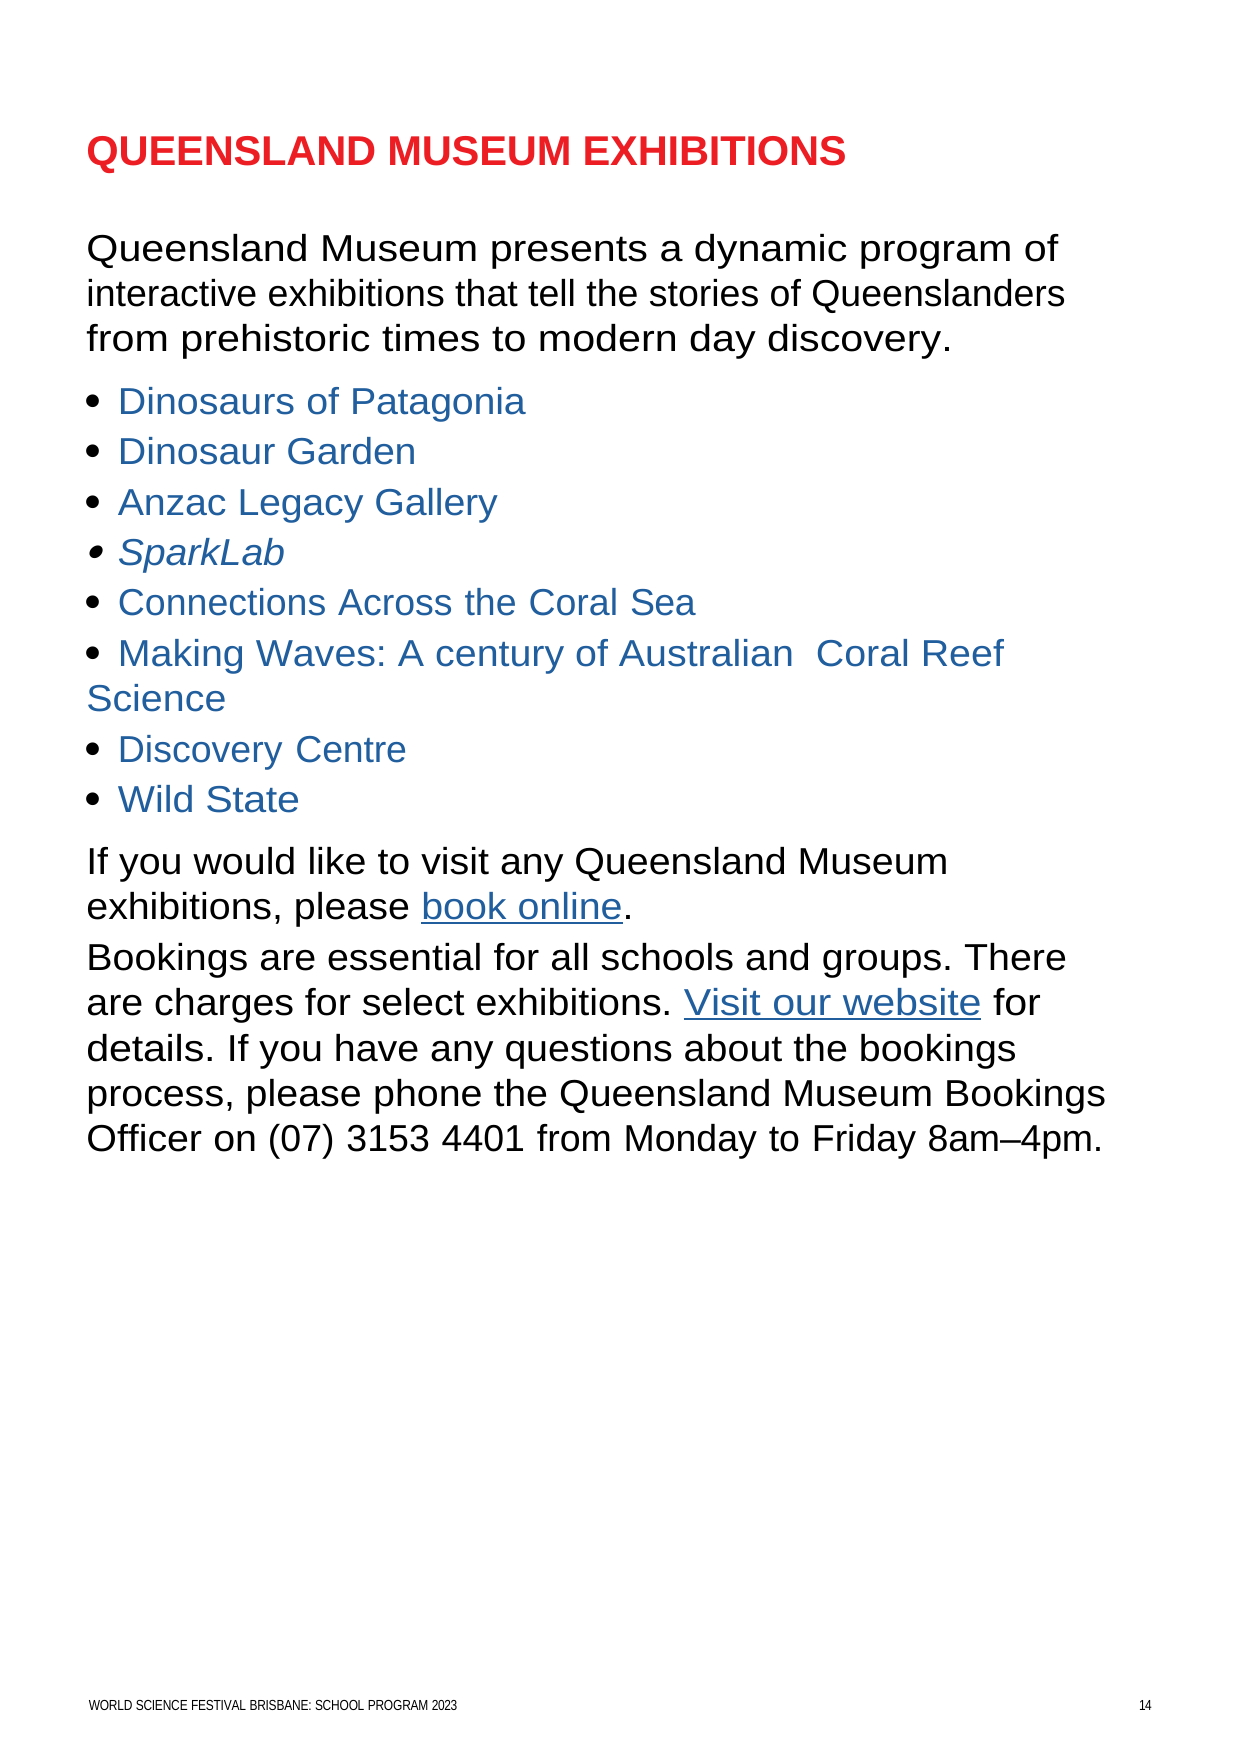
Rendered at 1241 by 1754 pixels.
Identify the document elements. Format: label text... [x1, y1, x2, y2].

list SparkLab [86, 530, 1122, 573]
list Dinosaur Garden [86, 429, 1122, 473]
list Making Waves: A century of Australian Coral Reef Science [86, 631, 1122, 719]
text Queensland Museum presents a dynamic program of interactive exhibitions that tell the stories of Queenslanders from prehistoric times to modern day discovery. [86, 226, 1122, 360]
list Wild State [86, 777, 1122, 820]
list Discovery Centre [86, 727, 1122, 770]
text If you would like to visit any Queensland Museum exhibitions, please book online. [86, 839, 1122, 928]
text Bookings are essential for all schools and groups. There are charges for select exhibitions. Visit our website for details. If you have any questions about the bookings process, please phone the Queensland Museum Bookings Officer on (07) 3153 4401 from Monday to Friday 8am–4pm. [86, 935, 1122, 1159]
list Anzac Legacy Gallery [86, 480, 1122, 523]
list Connections Across the Coral Sea [86, 580, 1122, 624]
subtitle QUEENSLAND MUSEUM EXHIBITIONS [86, 133, 1122, 174]
list Dinosaurs of Patagonia [86, 379, 1122, 422]
